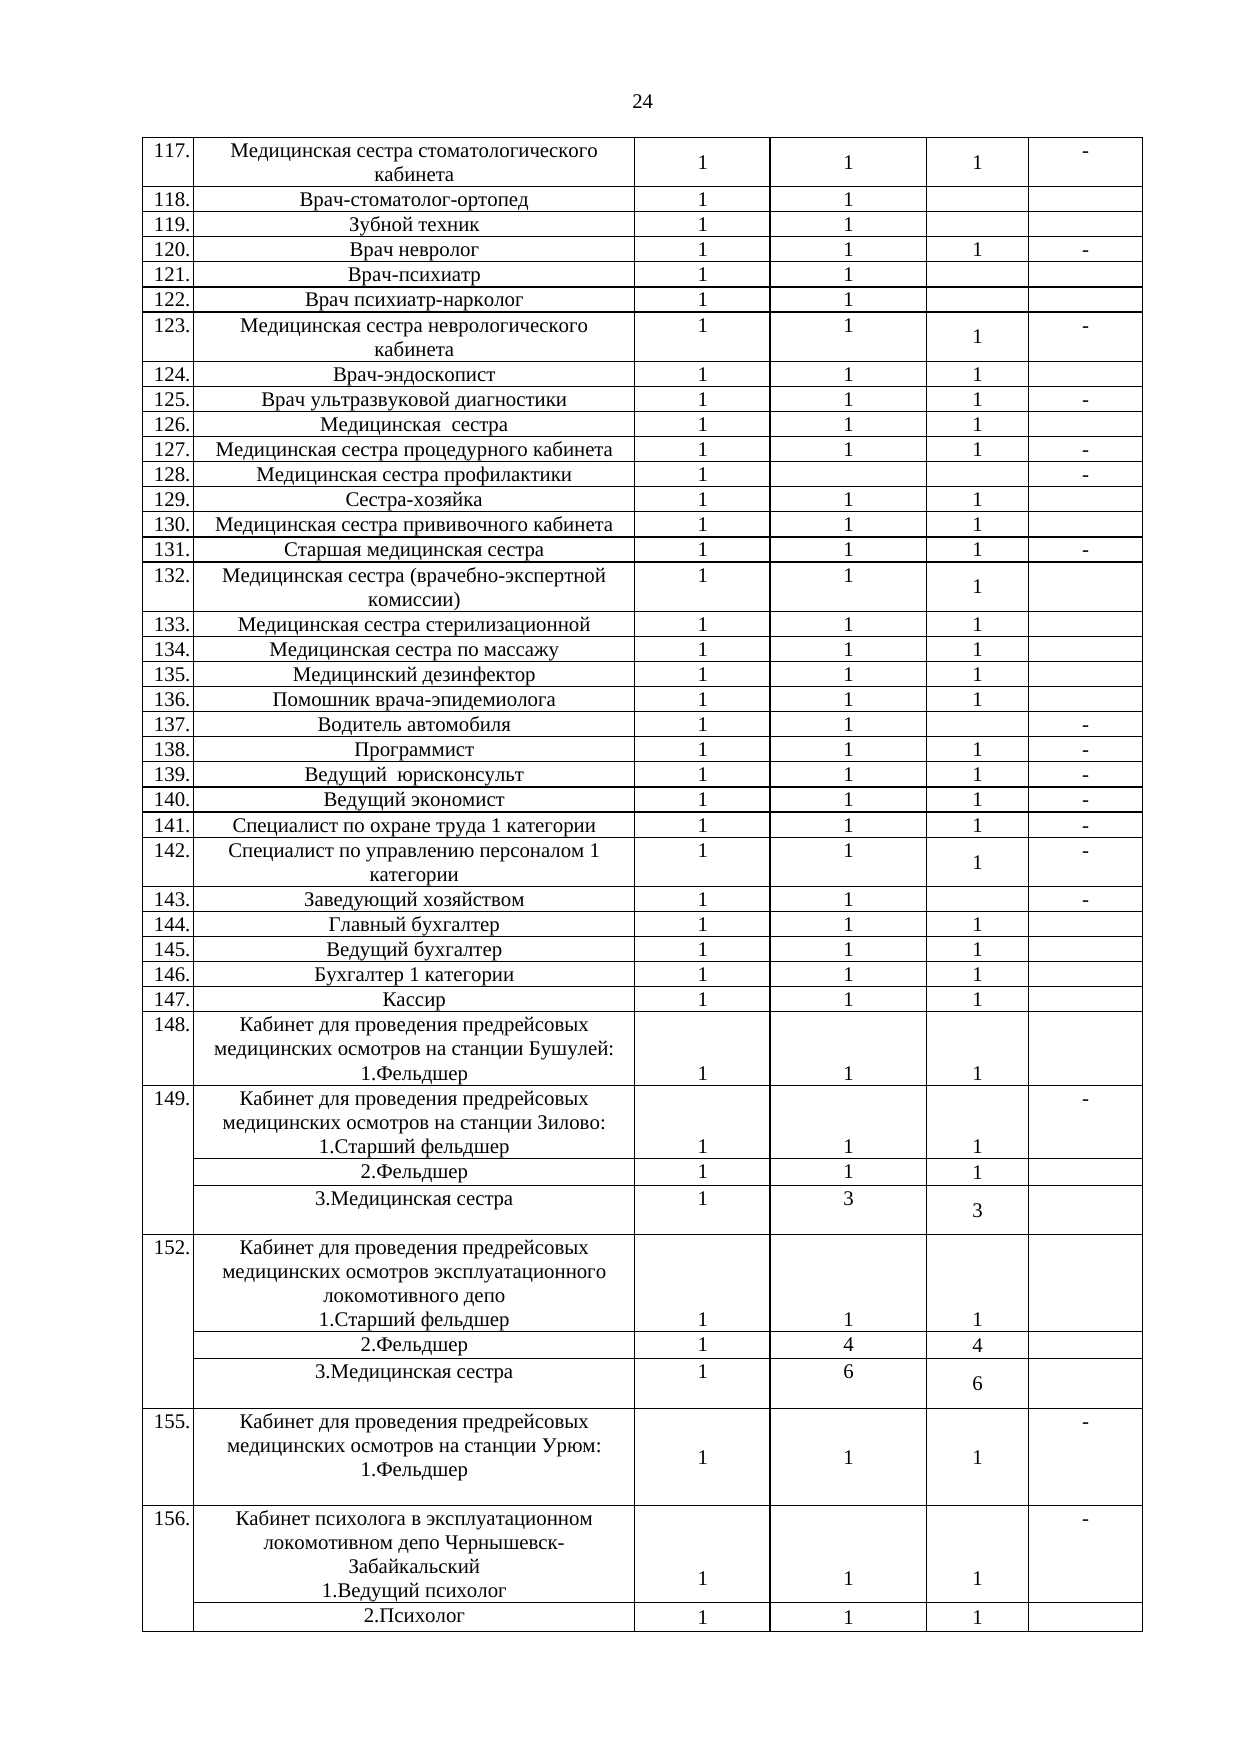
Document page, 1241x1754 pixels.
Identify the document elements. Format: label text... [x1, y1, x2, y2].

table_cell 1 [927, 813, 1028, 837]
table_cell [143, 563, 193, 611]
table_cell Врач психиатр-нарколог [194, 288, 634, 311]
table_cell - [1029, 762, 1142, 786]
table_cell 1 [635, 1235, 769, 1331]
table_cell 1 [927, 637, 1028, 661]
table_cell 1 [927, 1409, 1028, 1505]
table_cell Медицинская сестра стоматологического кабинета [194, 138, 634, 186]
table_cell 1 [927, 138, 1028, 186]
table_cell [1029, 987, 1142, 1011]
table_cell - [1029, 462, 1142, 486]
table_cell 4 [927, 1332, 1028, 1358]
table_cell [143, 237, 193, 261]
table_cell [143, 1012, 193, 1084]
table_cell 1 [927, 687, 1028, 711]
table_cell 1 [635, 313, 769, 361]
table_cell [1029, 912, 1142, 936]
table_cell 1 [927, 1012, 1028, 1084]
table_cell 1 [771, 762, 926, 786]
table_cell [143, 262, 193, 286]
table_cell 1 [771, 962, 926, 986]
table_cell [1029, 937, 1142, 961]
table_cell 1 [771, 612, 926, 636]
table_cell 1 [927, 838, 1028, 886]
table_cell 3 [771, 1186, 926, 1234]
table_cell [1029, 1332, 1142, 1358]
table_cell 1 [635, 288, 769, 311]
table_cell 6 [927, 1359, 1028, 1407]
table_cell 1 [771, 288, 926, 311]
table_cell 1 [635, 362, 769, 386]
table_cell 1 [771, 1012, 926, 1084]
table_cell 1 [635, 437, 769, 461]
table_cell [1029, 563, 1142, 611]
table_cell 2.Фельдшер [194, 1332, 634, 1358]
table_cell - [1029, 387, 1142, 411]
table_cell [143, 1409, 193, 1505]
table_cell 1 [771, 887, 926, 911]
table_cell Медицинская сестра (врачебно-экспертной комиссии) [194, 563, 634, 611]
table_cell 1 [927, 962, 1028, 986]
table_cell Медицинская сестра [194, 412, 634, 436]
table_cell 1 [771, 838, 926, 886]
table_cell [143, 412, 193, 436]
table_cell [1029, 1359, 1142, 1407]
table_cell 1 [635, 1409, 769, 1505]
table_cell Ведущий экономист [194, 788, 634, 811]
table_cell 1 [635, 662, 769, 686]
table_cell Программист [194, 737, 634, 761]
table_cell Кассир [194, 987, 634, 1011]
table_cell 1 [927, 437, 1028, 461]
table_cell 1 [771, 987, 926, 1011]
table_cell 1 [771, 712, 926, 736]
table_cell [771, 462, 926, 486]
table_cell 1 [635, 212, 769, 236]
table_cell Помошник врача-эпидемиолога [194, 687, 634, 711]
table_cell 1 [771, 737, 926, 761]
table_cell Кабинет психолога в эксплуатационном локомотивном депо Чернышевск-Забайкальский 1.Ведущий психолог [194, 1506, 634, 1602]
table_cell [143, 487, 193, 511]
table_cell 1 [635, 487, 769, 511]
table_cell 1 [771, 237, 926, 261]
table_cell - [1029, 237, 1142, 261]
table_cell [194, 1603, 634, 1631]
table_cell 1 [771, 187, 926, 211]
table_cell [143, 737, 193, 761]
table_cell 1 [771, 138, 926, 186]
table_cell - [1029, 712, 1142, 736]
table_cell 1 [927, 987, 1028, 1011]
table_cell - [1029, 313, 1142, 361]
table_cell 1 [771, 1409, 926, 1505]
table_cell 1 [635, 788, 769, 811]
table_cell 3.Медицинская сестра [194, 1359, 634, 1407]
table_cell [143, 288, 193, 311]
table_cell Заведующий хозяйством [194, 887, 634, 911]
table_cell 1 [927, 512, 1028, 536]
table_cell [143, 962, 193, 986]
table_cell 1 [635, 387, 769, 411]
table_cell 1 [635, 138, 769, 186]
table_cell [143, 912, 193, 936]
table_cell [143, 138, 193, 186]
table_cell [927, 288, 1028, 311]
table_cell [927, 462, 1028, 486]
table_cell 1 [635, 1186, 769, 1234]
table_cell 1 [927, 1159, 1028, 1185]
table_cell 1 1 [771, 1603, 926, 1631]
table_cell 1 [771, 437, 926, 461]
table_cell 1 [927, 662, 1028, 686]
table_cell [143, 762, 193, 786]
table_cell Старшая медицинская сестра [194, 538, 634, 561]
table_cell 1 [635, 887, 769, 911]
table_cell 1 [927, 937, 1028, 961]
table_cell 1 [927, 362, 1028, 386]
table_cell 1 [771, 487, 926, 511]
table_cell 1 [771, 563, 926, 611]
table_cell [1029, 212, 1142, 236]
table_cell [143, 187, 193, 211]
table_cell - [1029, 788, 1142, 811]
table_cell 1 [635, 262, 769, 286]
table_cell Ведущий юрисконсульт [194, 762, 634, 786]
table_cell 1 [635, 1506, 769, 1602]
table_cell 1 [635, 813, 769, 837]
table_cell Врач-эндоскопист [194, 362, 634, 386]
table_cell [143, 1086, 193, 1234]
table_cell 1 [635, 1086, 769, 1158]
table_cell [1029, 1235, 1142, 1331]
table_cell 1 [771, 788, 926, 811]
table_cell Медицинская сестра стерилизационной [194, 612, 634, 636]
table_cell [143, 887, 193, 911]
table_cell [143, 1506, 193, 1631]
table_cell [1029, 362, 1142, 386]
table_cell 1 [635, 937, 769, 961]
table_cell [143, 687, 193, 711]
table_cell [143, 937, 193, 961]
table_cell 1 [771, 1506, 926, 1602]
table_cell 1 [927, 487, 1028, 511]
table_cell [143, 813, 193, 837]
table_cell [1029, 288, 1142, 311]
table_cell [1029, 1603, 1142, 1631]
table_cell 1 [771, 212, 926, 236]
table_cell 1 [927, 1235, 1028, 1331]
table_cell - [1029, 1086, 1142, 1158]
table_cell 1 [927, 788, 1028, 811]
table_cell 1 [927, 538, 1028, 561]
table_cell 3.Медицинская сестра [194, 1186, 634, 1234]
table_cell - [1029, 737, 1142, 761]
table_cell [143, 788, 193, 811]
table_cell 1 [927, 563, 1028, 611]
table_cell [143, 212, 193, 236]
table_cell 3 [927, 1186, 1028, 1234]
table_cell Сестра-хозяйка [194, 487, 634, 511]
table_cell Бухгалтер 1 категории [194, 962, 634, 986]
table_cell [143, 387, 193, 411]
table_cell - [1029, 887, 1142, 911]
table_cell - [1029, 1506, 1142, 1602]
table_cell [1029, 412, 1142, 436]
table_cell 1 [635, 1332, 769, 1358]
table_cell [927, 262, 1028, 286]
table_cell 1 [927, 737, 1028, 761]
table_cell [1029, 512, 1142, 536]
table_cell 1 [771, 512, 926, 536]
table_cell 1 [771, 313, 926, 361]
table_cell [927, 212, 1028, 236]
table_cell Главный бухгалтер [194, 912, 634, 936]
table_cell 1 [635, 538, 769, 561]
table_cell Кабинет для проведения предрейсовых медицинских осмотров на станции Зилово: 1.Старший фельдшер [194, 1086, 634, 1158]
table_cell Медицинская сестра неврологического кабинета [194, 313, 634, 361]
table_cell [143, 838, 193, 886]
table_cell Кабинет для проведения предрейсовых медицинских осмотров эксплуатационного локомотивного депо 1.Старший фельдшер [194, 1235, 634, 1331]
table_cell Врач-психиатр [194, 262, 634, 286]
table_cell [143, 538, 193, 561]
table_cell [927, 187, 1028, 211]
table_cell [1029, 1159, 1142, 1185]
table_cell [143, 637, 193, 661]
table_cell [143, 462, 193, 486]
table_cell [143, 662, 193, 686]
table_cell - [1029, 813, 1142, 837]
table_cell Медицинская сестра процедурного кабинета [194, 437, 634, 461]
table_cell [1029, 187, 1142, 211]
table_cell 1 [927, 313, 1028, 361]
table_cell [1029, 487, 1142, 511]
table_cell 1 [927, 612, 1028, 636]
table_cell 1 [635, 987, 769, 1011]
table_cell Кабинет для проведения предрейсовых медицинских осмотров на станции Бушулей: 1.Фельдшер [194, 1012, 634, 1084]
table_cell 1 [771, 362, 926, 386]
table_cell 1 [635, 462, 769, 486]
table_cell Врач-стоматолог-ортопед [194, 187, 634, 211]
table_cell 1 [635, 412, 769, 436]
table_cell 1 [635, 762, 769, 786]
table_cell Специалист по управлению персоналом 1 категории [194, 838, 634, 886]
table_cell Медицинский дезинфектор [194, 662, 634, 686]
table_cell [1029, 1186, 1142, 1234]
table_cell 1 [635, 612, 769, 636]
table_cell 1 [771, 1235, 926, 1331]
table_cell Медицинская сестра по массажу [194, 637, 634, 661]
table_cell [1029, 687, 1142, 711]
table_cell [1029, 962, 1142, 986]
table_cell [143, 512, 193, 536]
table_cell 1 [927, 237, 1028, 261]
table_cell - [1029, 437, 1142, 461]
table_cell 1 [635, 563, 769, 611]
table_cell Зубной техник [194, 212, 634, 236]
table_cell [1029, 262, 1142, 286]
table_cell [143, 362, 193, 386]
table_cell [143, 712, 193, 736]
table_cell 1 [927, 912, 1028, 936]
table_cell 1 [771, 387, 926, 411]
table_cell Ведущий бухгалтер [194, 937, 634, 961]
table_cell [1029, 612, 1142, 636]
table_cell 1 [635, 737, 769, 761]
table_cell Медицинская сестра прививочного кабинета [194, 512, 634, 536]
table_cell [927, 887, 1028, 911]
table_cell 1 [771, 662, 926, 686]
table_cell 1 [635, 1359, 769, 1407]
table_cell [143, 437, 193, 461]
table_cell [143, 612, 193, 636]
table_cell 1 1 [927, 1603, 1028, 1631]
table_cell - [1029, 838, 1142, 886]
table_cell 1 [635, 912, 769, 936]
table_cell Водитель автомобиля [194, 712, 634, 736]
table_cell [927, 712, 1028, 736]
table_cell 1 [771, 912, 926, 936]
table_cell 4 [771, 1332, 926, 1358]
table_cell 1 [771, 1086, 926, 1158]
table_cell 1 [927, 412, 1028, 436]
table_cell [1029, 637, 1142, 661]
table_cell 1 [635, 187, 769, 211]
table_cell 1 [927, 387, 1028, 411]
table_cell Врач ультразвуковой диагностики [194, 387, 634, 411]
table_cell 1 [771, 538, 926, 561]
table_cell 1 [771, 813, 926, 837]
table_cell - [1029, 1409, 1142, 1505]
table_cell 1 [635, 512, 769, 536]
table_cell [143, 987, 193, 1011]
table_cell 1 [635, 962, 769, 986]
table_cell 1 [635, 687, 769, 711]
table_cell 2.Фельдшер [194, 1159, 634, 1185]
table_cell 1 [635, 637, 769, 661]
table_cell 1 [771, 412, 926, 436]
table_cell Медицинская сестра профилактики [194, 462, 634, 486]
table_cell - [1029, 538, 1142, 561]
table_cell 1 [771, 937, 926, 961]
table_cell 1 [635, 712, 769, 736]
table_cell 1 [635, 838, 769, 886]
table_cell [1029, 662, 1142, 686]
table_cell 1 1 [635, 1603, 769, 1631]
table_cell 1 [927, 1086, 1028, 1158]
table_cell Врач невролог [194, 237, 634, 261]
table_cell [1029, 1012, 1142, 1084]
table_cell 1 [635, 1159, 769, 1185]
table_cell 1 [635, 1012, 769, 1084]
table_cell 1 [771, 1159, 926, 1185]
table_cell 1 [771, 687, 926, 711]
table_cell 1 [927, 1506, 1028, 1602]
table_cell Специалист по охране труда 1 категории [194, 813, 634, 837]
table_cell 1 [927, 762, 1028, 786]
table_cell Кабинет для проведения предрейсовых медицинских осмотров на станции Урюм: 1.Фельдшер [194, 1409, 634, 1505]
table_cell 1 [771, 262, 926, 286]
table_cell [143, 1235, 193, 1407]
table_cell 1 [771, 637, 926, 661]
table_cell 6 [771, 1359, 926, 1407]
table_cell - [1029, 138, 1142, 186]
table_cell 1 [635, 237, 769, 261]
table_cell [143, 313, 193, 361]
